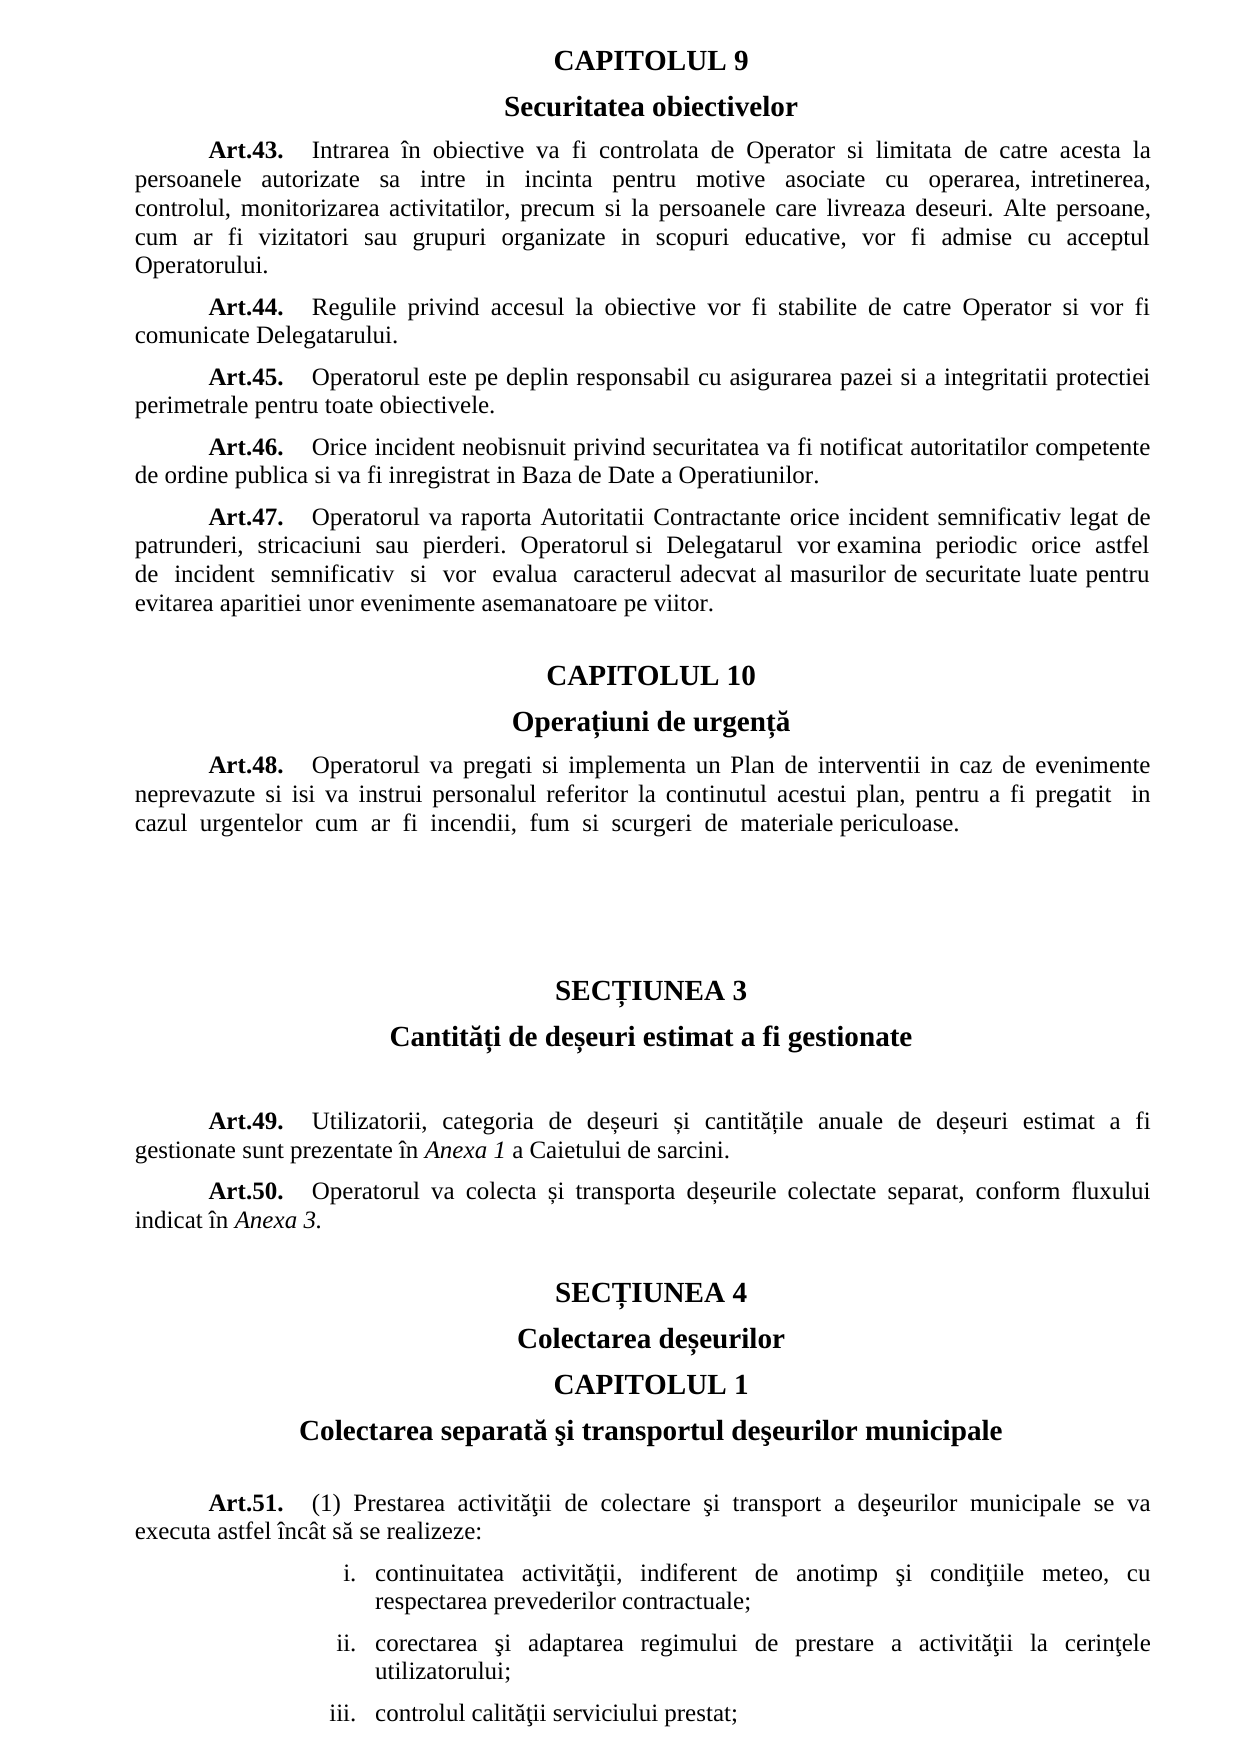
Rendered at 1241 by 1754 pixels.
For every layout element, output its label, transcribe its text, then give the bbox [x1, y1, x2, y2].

subtitle CAPITOLUL 1 [150, 1367, 1152, 1400]
subtitle CAPITOLUL 9 [150, 43, 1152, 77]
subtitle SECȚIUNEA 3 [150, 973, 1152, 1006]
list Operatorul va colecta și transporta deșeurile colectate separat, conform fluxului indicat în Anexa 3. [134, 1176, 1152, 1233]
subtitle Colectarea separată şi transportul deşeurilor municipale [150, 1413, 1152, 1446]
subtitle SECȚIUNEA 4 [150, 1275, 1152, 1308]
list controlul calităţii serviciului prestat; [356, 1698, 1152, 1726]
subtitle Cantități de deșeuri estimat a fi gestionate [150, 1019, 1152, 1052]
list Intrarea în obiective va fi controlata de Operator si limitata de catre acesta la persoanele autorizate sa intre in incinta pentru motive asociate cu operarea, intretinerea, controlul, monitorizarea activitatilor, precum si la persoanele care livreaza deseuri. Alte persoane, cum ar fi vizitatori sau grupuri organizate in scopuri educative, vor fi admise cu acceptul Operatorului. [134, 136, 1152, 279]
list Operatorul va pregati si implementa un Plan de interventii in caz de evenimente neprevazute si isi va instrui personalul referitor la continutul acestui plan, pentru a fi pregatit in cazul urgentelor cum ar fi incendii, fum si scurgeri de materiale periculoase. [134, 750, 1152, 836]
subtitle Operațiuni de urgență [150, 704, 1152, 738]
list Utilizatorii, categoria de deșeuri și cantitățile anuale de deșeuri estimat a fi gestionate sunt prezentate în Anexa 1 a Caietului de sarcini. [134, 1106, 1152, 1163]
list corectarea şi adaptarea regimului de prestare a activităţii la cerinţele utilizatorului; [356, 1628, 1152, 1685]
subtitle Colectarea deșeurilor [150, 1321, 1152, 1354]
list (1) Prestarea activităţii de colectare şi transport a deşeurilor municipale se va executa astfel încât să se realizeze: [134, 1488, 1152, 1545]
list continuitatea activităţii, indiferent de anotimp şi condiţiile meteo, cu respectarea prevederilor contractuale; [356, 1558, 1152, 1615]
list Orice incident neobisnuit privind securitatea va fi notificat autoritatilor competente de ordine publica si va fi inregistrat in Baza de Date a Operatiunilor. [134, 432, 1152, 489]
list Operatorul va raporta Autoritatii Contractante orice incident semnificativ legat de patrunderi, stricaciuni sau pierderi. Operatorul si Delegatarul vor examina periodic orice astfel de incident semnificativ si vor evalua caracterul adecvat al masurilor de securitate luate pentru evitarea aparitiei unor evenimente asemanatoare pe viitor. [134, 502, 1152, 617]
list Regulile privind accesul la obiective vor fi stabilite de catre Operator si vor fi comunicate Delegatarului. [134, 292, 1152, 349]
list Operatorul este pe deplin responsabil cu asigurarea pazei si a integritatii protectiei perimetrale pentru toate obiectivele. [134, 362, 1152, 419]
subtitle Securitatea obiectivelor [150, 89, 1152, 123]
subtitle CAPITOLUL 10 [150, 658, 1152, 692]
